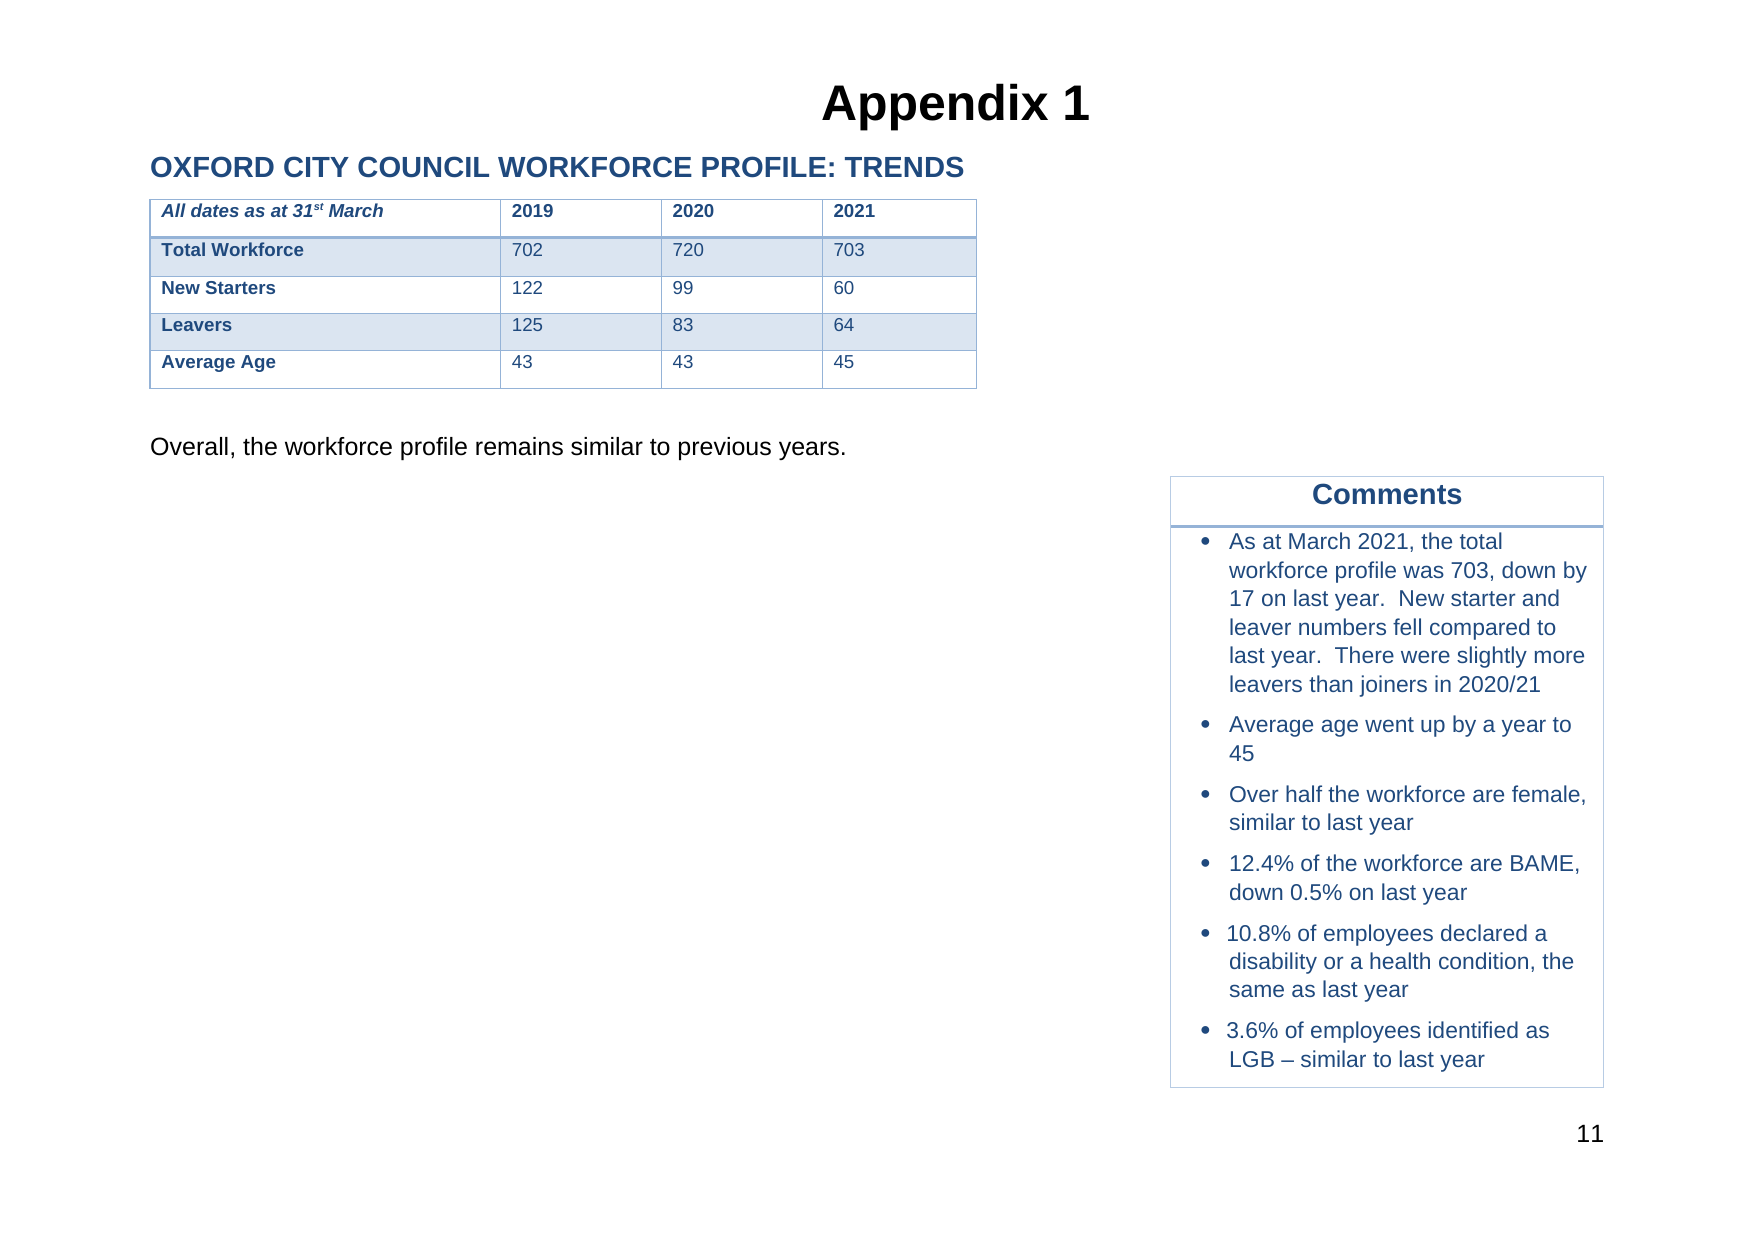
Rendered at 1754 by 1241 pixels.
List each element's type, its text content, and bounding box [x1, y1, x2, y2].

table_cell Average Age [151, 351, 500, 388]
text Overall, the workforce profile remains similar to previous years. [150, 432, 1604, 461]
table_cell 64 [823, 314, 976, 350]
table_header 2020 [662, 200, 822, 236]
table_header All dates as at 31st March [151, 200, 500, 236]
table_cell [1171, 528, 1603, 1087]
table_cell Leavers [151, 314, 500, 350]
table_cell 720 [662, 239, 822, 276]
table_cell 702 [501, 239, 661, 276]
table_header Comments [1171, 477, 1603, 525]
table_cell 83 [662, 314, 822, 350]
table_cell 122 [501, 277, 661, 313]
table_cell 125 [501, 314, 661, 350]
text OXFORD CITY COUNCIL WORKFORCE PROFILE: TRENDS [150, 150, 1604, 183]
table_cell New Starters [151, 277, 500, 313]
table_cell 43 [501, 351, 661, 388]
table_cell Total Workforce [151, 239, 500, 276]
table_cell 43 [662, 351, 822, 388]
table_cell 60 [823, 277, 976, 313]
table_header 2019 [501, 200, 661, 236]
table_header 2021 [823, 200, 976, 236]
table_cell 45 [823, 351, 976, 388]
table_cell 703 [823, 239, 976, 276]
table_cell 99 [662, 277, 822, 313]
